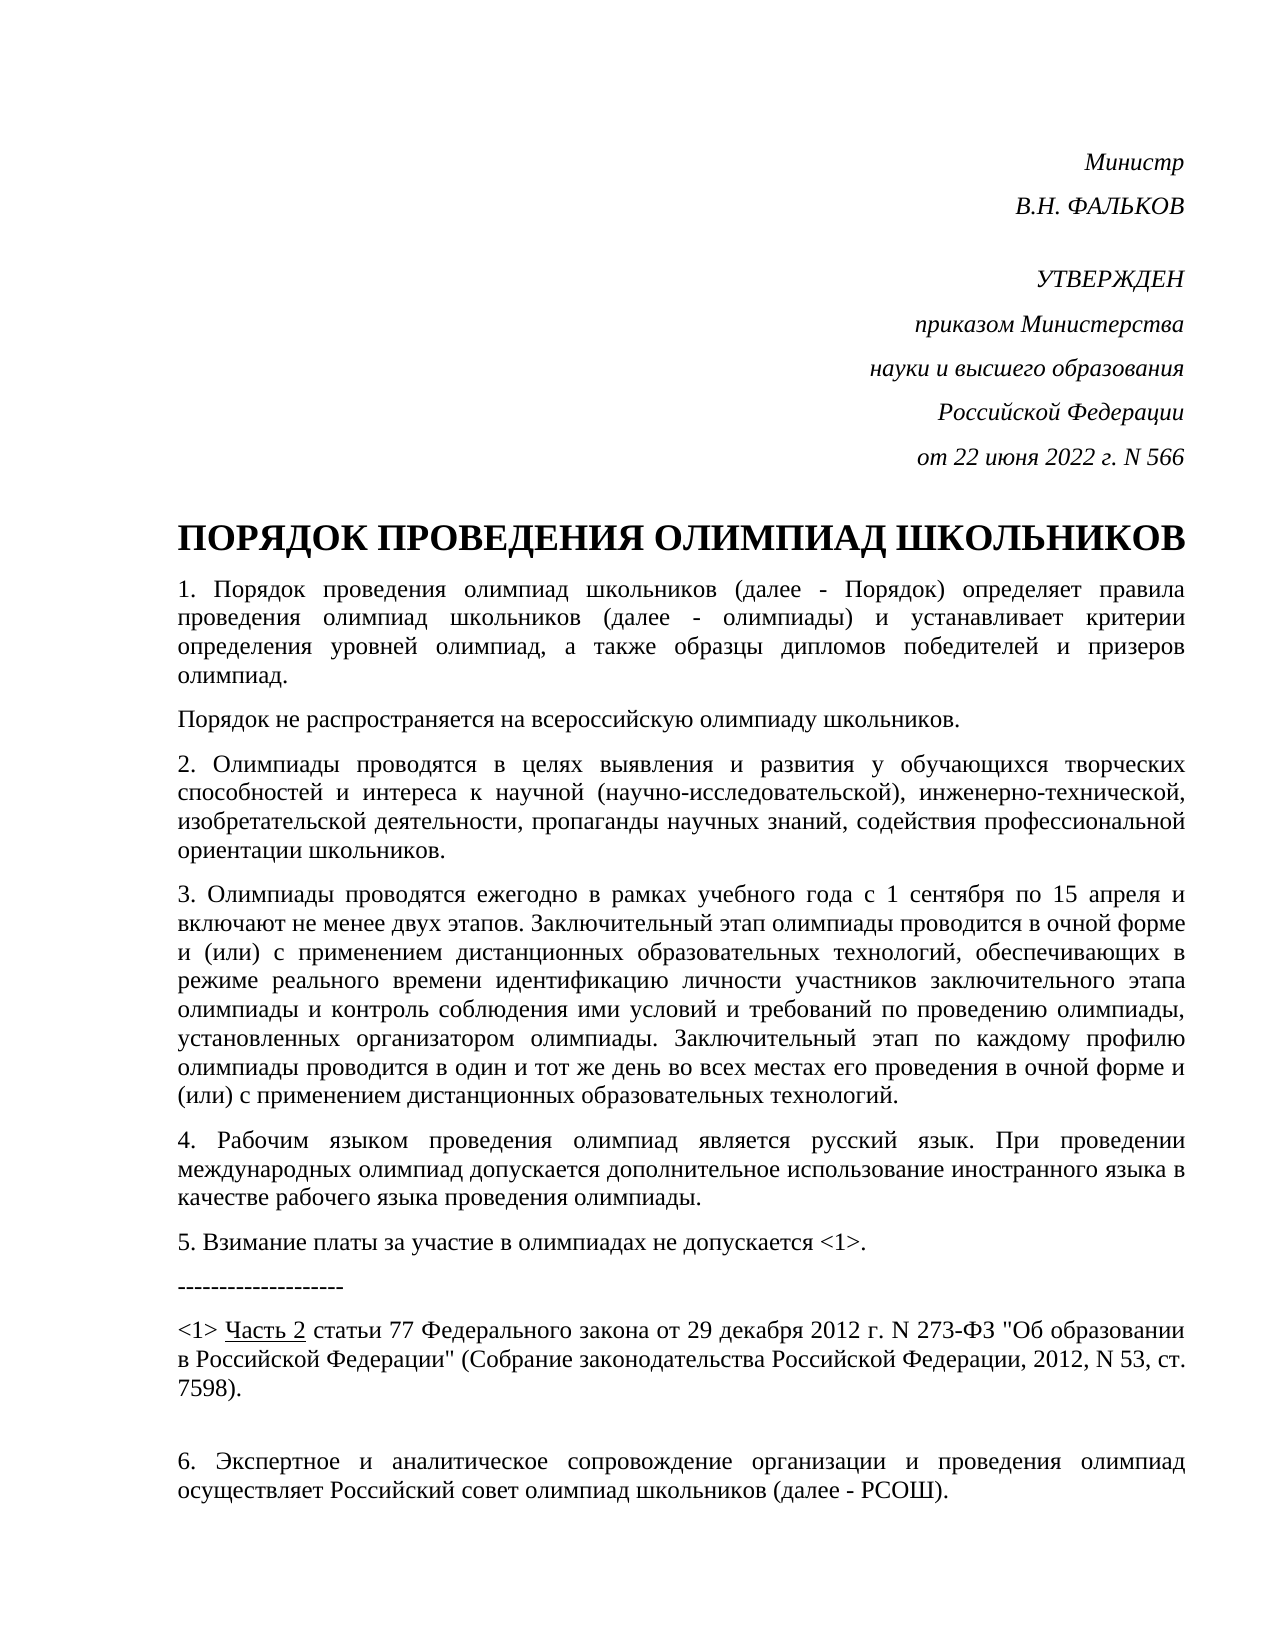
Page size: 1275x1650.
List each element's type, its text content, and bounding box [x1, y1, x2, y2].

text приказом Министерства [177, 309, 1186, 337]
text УТВЕРЖДЕН [177, 264, 1186, 293]
text <1> Часть 2 статьи 77 Федерального закона от 29 декабря 2012 г. N 273-ФЗ "Об образовании в Российской Федерации" (Собрание законодательства Российской Федерации, 2012, N 53, ст. 7598). [177, 1316, 1186, 1402]
text 2. Олимпиады проводятся в целях выявления и развития у обучающихся творческих способностей и интереса к научной (научно-исследовательской), инженерно-технической, изобретательской деятельности, пропаганды научных знаний, содействия профессиональной ориентации школьников. [177, 749, 1186, 864]
text 3. Олимпиады проводятся ежегодно в рамках учебного года с 1 сентября по 15 апреля и включают не менее двух этапов. Заключительный этап олимпиады проводится в очной форме и (или) с применением дистанционных образовательных технологий, обеспечивающих в режиме реального времени идентификацию личности участников заключительного этапа олимпиады и контроль соблюдения ими условий и требований по проведению олимпиады, установленных организатором олимпиады. Заключительный этап по каждому профилю олимпиады проводится в один и тот же день во всех местах его проведения в очной форме и (или) с применением дистанционных образовательных технологий. [177, 879, 1186, 1109]
text 1. Порядок проведения олимпиад школьников (далее - Порядок) определяет правила проведения олимпиад школьников (далее - олимпиады) и устанавливает критерии определения уровней олимпиад, а также образцы дипломов победителей и призеров олимпиад. [177, 574, 1186, 689]
text науки и высшего образования [177, 353, 1186, 382]
text 4. Рабочим языком проведения олимпиад является русский язык. При проведении международных олимпиад допускается дополнительное использование иностранного языка в качестве рабочего языка проведения олимпиады. [177, 1125, 1186, 1211]
text 5. Взимание платы за участие в олимпиадах не допускается <1>. [177, 1227, 1186, 1256]
text 6. Экспертное и аналитическое сопровождение организации и проведения олимпиад осуществляет Российский совет олимпиад школьников (далее - РСОШ). [177, 1446, 1186, 1504]
text -------------------- [177, 1271, 1186, 1300]
text Министр [177, 147, 1186, 176]
text В.Н. ФАЛЬКОВ [177, 191, 1186, 220]
text Порядок не распространяется на всероссийскую олимпиаду школьников. [177, 704, 1186, 733]
text Российской Федерации [177, 397, 1186, 426]
text ПОРЯДОК ПРОВЕДЕНИЯ ОЛИМПИАД ШКОЛЬНИКОВ [177, 515, 1186, 558]
text от 22 июня 2022 г. N 566 [177, 442, 1186, 471]
